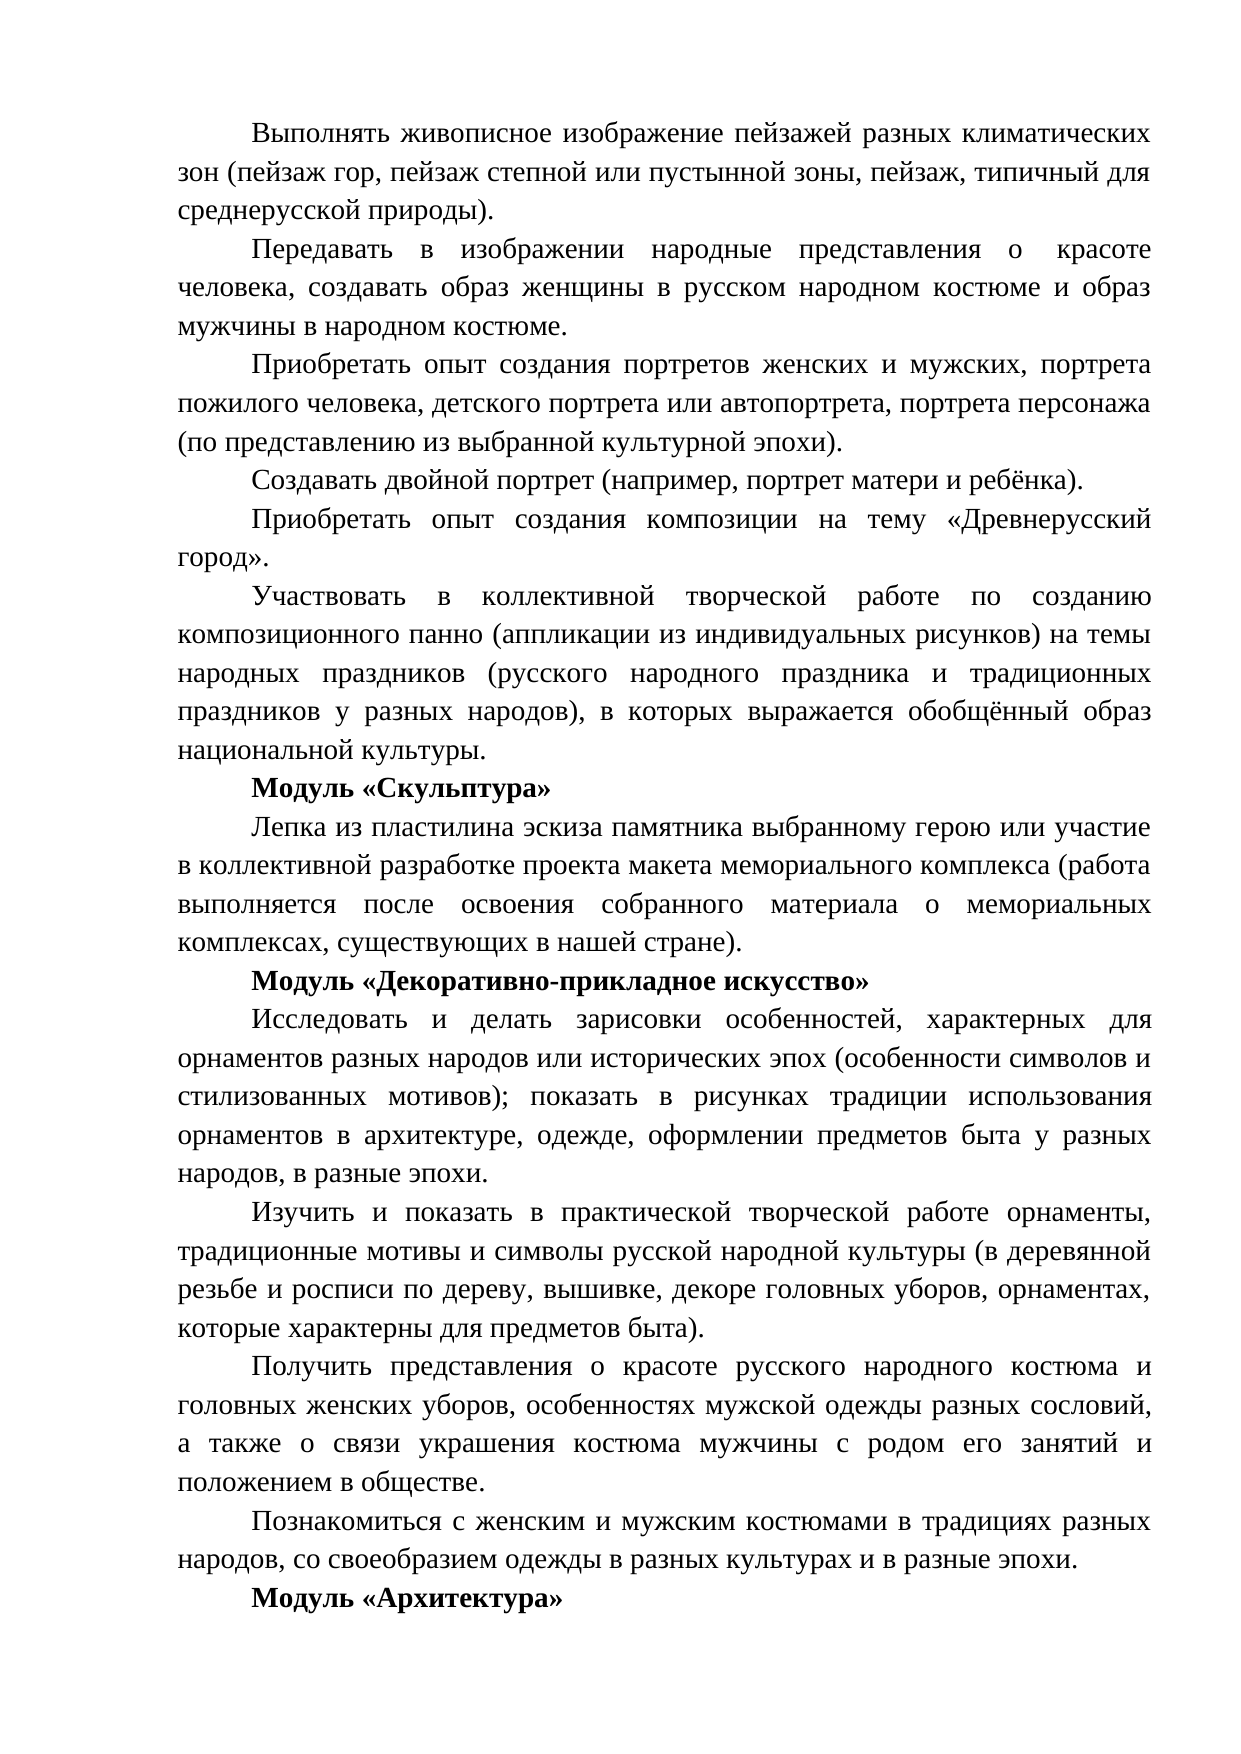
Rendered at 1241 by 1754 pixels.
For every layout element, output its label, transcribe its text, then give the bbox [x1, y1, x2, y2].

subtitle Модуль «Архитектура» [251, 1580, 1163, 1614]
text Познакомиться с женским и мужским костюмами в традициях разных народов, со своеобразием одежды в разных культурах и в разные эпохи. [177, 1503, 1151, 1575]
text Получить представления о красоте русского народного костюма и головных женских уборов, особенностях мужской одежды разных сословий, а также о связи украшения костюма мужчины с родом его занятий и положением в обществе. [177, 1348, 1152, 1497]
text Передавать в изображении народные представления о красоте человека, создавать образ женщины в русском народном костюме и образ мужчины в народном костюме. [177, 231, 1152, 342]
text Приобретать опыт создания композиции на тему «Древнерусский город». [177, 501, 1152, 573]
subtitle Модуль «Декоративно-прикладное искусство» [251, 963, 1163, 997]
text Изучить и показать в практической творческой работе орнаменты, традиционные мотивы и символы русской народной культуры (в деревянной резьбе и росписи по дереву, вышивке, декоре головных уборов, орнаментах, которые характерны для предметов быта). [177, 1194, 1152, 1343]
text Участвовать в коллективной творческой работе по созданию композиционного панно (аппликации из индивидуальных рисунков) на темы народных праздников (русского народного праздника и традиционных праздников у разных народов), в которых выражается обобщённый образ национальной культуры. [177, 578, 1152, 766]
text Исследовать и делать зарисовки особенностей, характерных для орнаментов разных народов или исторических эпох (особенности символов и стилизованных мотивов); показать в рисунках традиции использования орнаментов в архитектуре, одежде, оформлении предметов быта у разных народов, в разные эпохи. [177, 1001, 1152, 1189]
text Лепка из пластилина эскиза памятника выбранному герою или участие в коллективной разработке проекта макета мемориального комплекса (работа выполняется после освоения собранного материала о мемориальных комплексах, существующих в нашей стране). [177, 809, 1152, 958]
text Создавать двойной портрет (например, портрет матери и ребёнка). [251, 462, 1163, 496]
text Приобретать опыт создания портретов женских и мужских, портрета пожилого человека, детского портрета или автопортрета, портрета персонажа (по представлению из выбранной культурной эпохи). [177, 347, 1152, 457]
text Выполнять живописное изображение пейзажей разных климатических зон (пейзаж гор, пейзаж степной или пустынной зоны, пейзаж, типичный для среднерусской природы). [177, 115, 1151, 226]
subtitle Модуль «Скульптура» [251, 771, 1163, 804]
